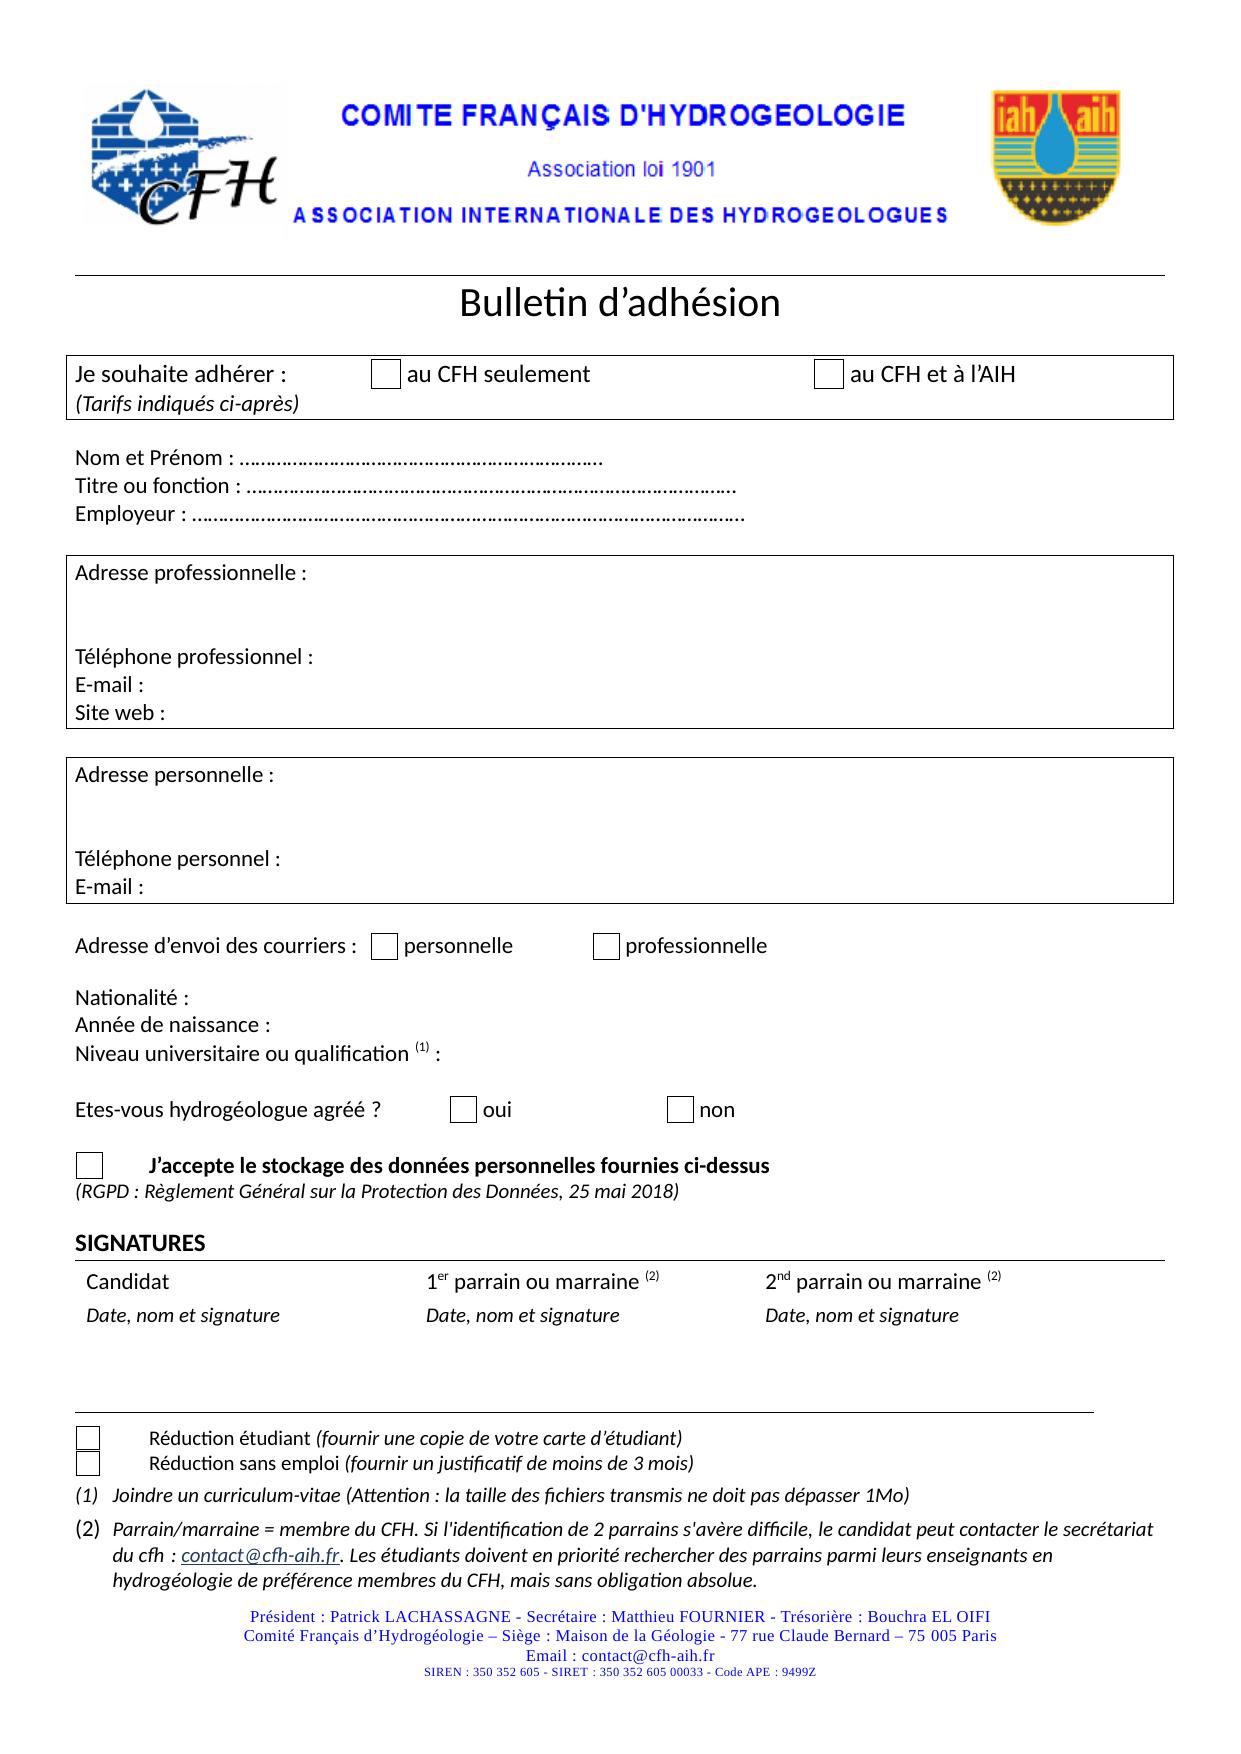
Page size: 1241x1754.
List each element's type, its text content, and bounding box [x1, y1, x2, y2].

text E-mail : [67, 869, 1173, 903]
text Nom et Prénom : …………………………………………………………… [75, 443, 1165, 471]
table_cell Date, nom et signature [75, 1302, 414, 1412]
text Réduction sans emploi (fournir un justificatif de moins de 3 mois) [100, 1451, 1165, 1476]
text Site web : [67, 695, 1173, 728]
text Adresse d’envoi des courriers : personnelle professionnelle [75, 932, 1165, 960]
text E-mail : [75, 670, 1165, 695]
table_header Candidat [75, 1261, 414, 1302]
text Employeur : …………………………………………………………………………………………… [75, 499, 1165, 527]
text Je souhaite adhérer : au CFH seulement au CFH et à l’AIH [67, 356, 1173, 386]
text Année de naissance : [75, 1011, 1165, 1039]
text Téléphone professionnel : [75, 642, 1165, 670]
table_header 2nd parrain ou marraine (2) [754, 1261, 1093, 1302]
table_cell Date, nom et signature [415, 1302, 754, 1412]
text Nationalité : [75, 983, 1165, 1011]
text Etes-vous hydrogéologue agréé ? oui non [75, 1095, 1165, 1123]
text (RGPD : Règlement Général sur la Protection des Données, 25 mai 2018) [75, 1179, 1165, 1204]
text SIGNATURES [75, 1227, 1165, 1260]
list Parrain/marraine = membre du CFH. Si l'identification de 2 parrains s'avère difficile, le candidat peut contacter le secrétariat du cfh : contact@cfh-aih.fr. Les étudiants doivent en priorité rechercher des parrains parmi leurs enseignants en hydrogéologie de préférence membres du CFH, mais sans obligation absolue. [75, 1514, 1165, 1593]
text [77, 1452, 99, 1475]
text Réduction étudiant (fournir une copie de votre carte d’étudiant) [75, 1425, 1165, 1451]
text Titre ou fonction : ………………………………………………………………………………… [75, 471, 1165, 499]
text Téléphone personnel : [75, 844, 1165, 869]
picture [75, 75, 1138, 239]
text (Tarifs indiqués ci-après) [67, 386, 1173, 419]
list Joindre un curriculum-vitae (Attention : la taille des fichiers transmis ne doit pas dépasser 1Mo) [75, 1482, 1165, 1508]
table_cell Date, nom et signature [754, 1302, 1093, 1412]
table_header 1er parrain ou marraine (2) [415, 1261, 754, 1302]
text Adresse personnelle : [67, 758, 1173, 788]
text Bulletin d’adhésion [75, 276, 1165, 327]
text Adresse professionnelle : [67, 556, 1173, 586]
text J’accepte le stockage des données personnelles fournies ci-dessus [75, 1151, 1165, 1179]
text Niveau universitaire ou qualification (1) : [75, 1039, 1165, 1067]
